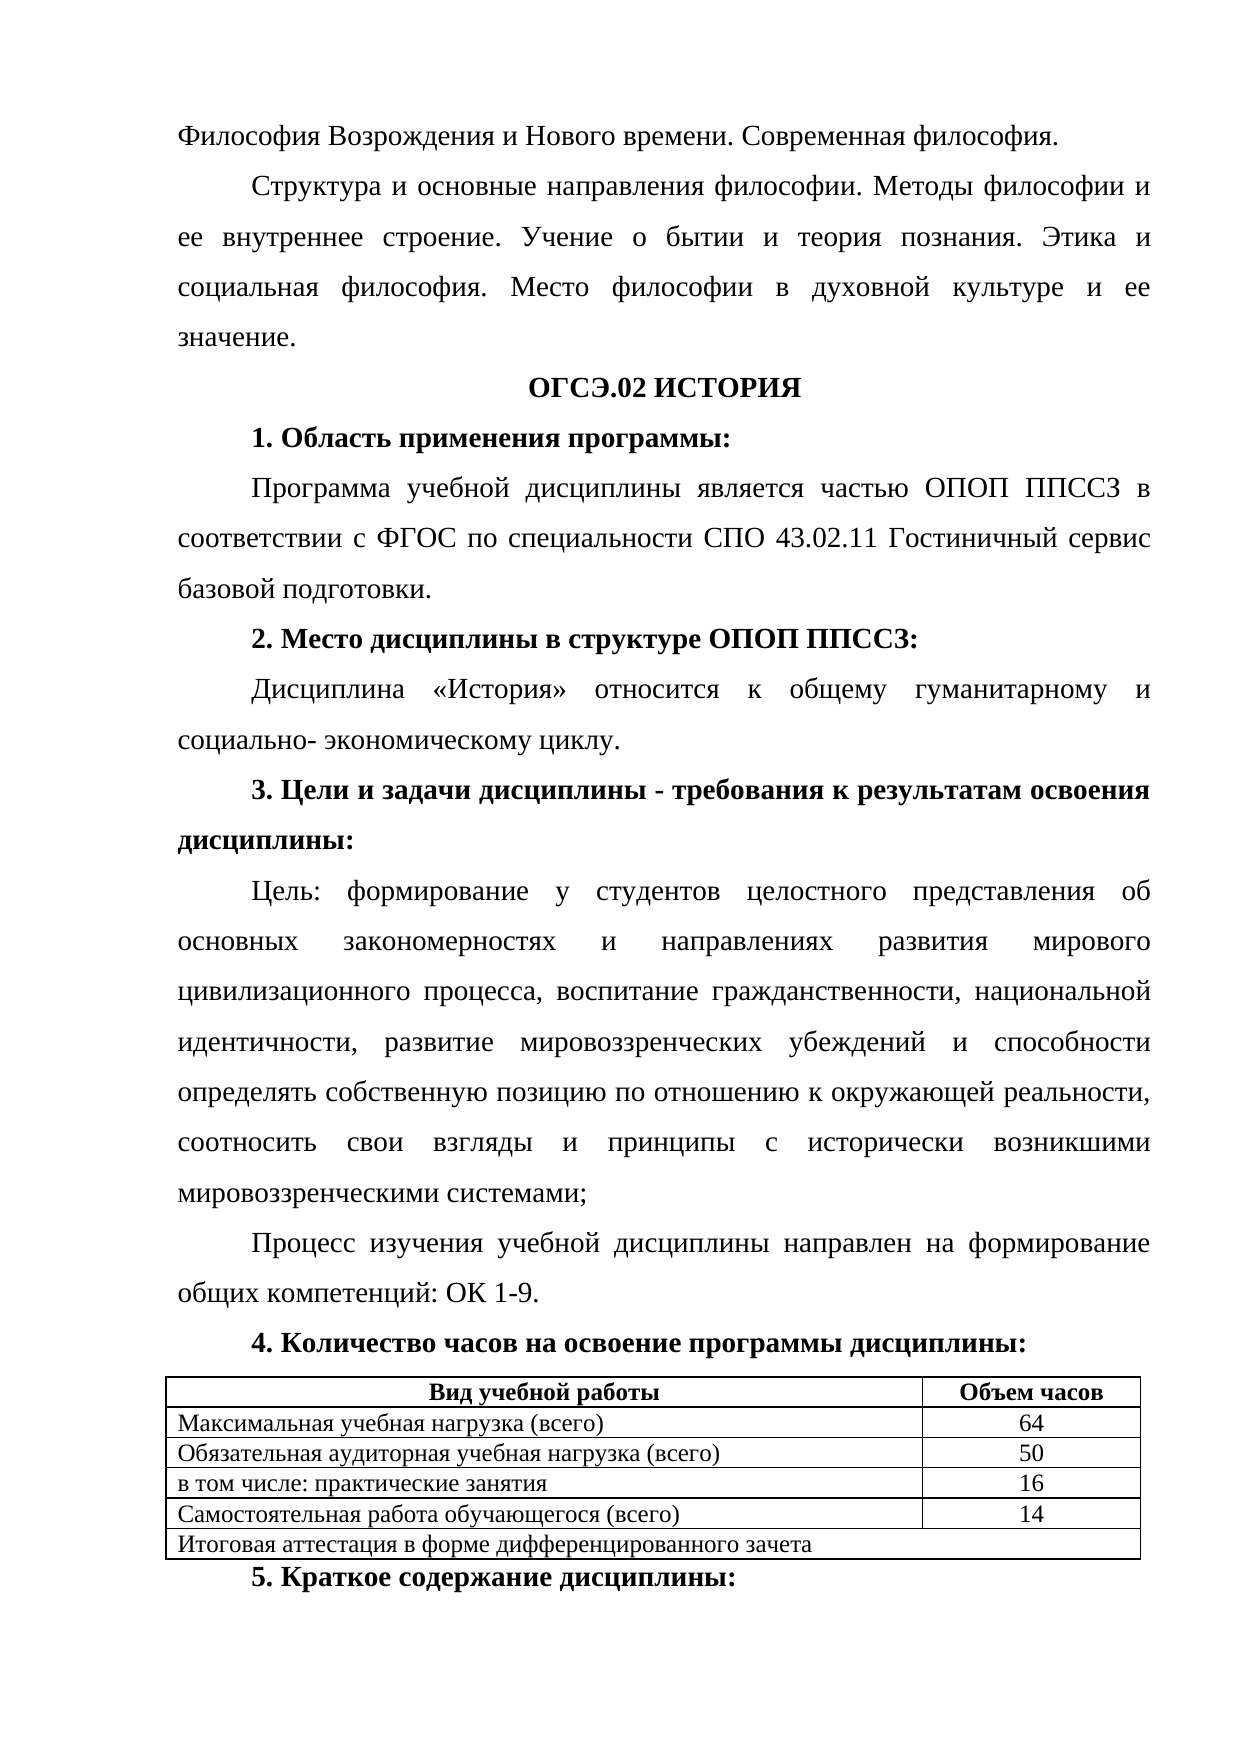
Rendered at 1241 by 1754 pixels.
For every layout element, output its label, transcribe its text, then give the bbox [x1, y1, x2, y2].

subtitle Место дисциплины в структуре ОПОП ППССЗ: [177, 621, 1152, 655]
subtitle ОГСЭ.02 ИСТОРИЯ [177, 370, 1152, 403]
table_cell 50 [923, 1438, 1140, 1467]
table_header Объем часов [923, 1378, 1140, 1406]
table_cell Максимальная учебная нагрузка (всего) [167, 1408, 922, 1437]
text Структура и основные направления философии. Методы философии и ее внутреннее строение. Учение о бытии и теория познания. Этика и социальная философия. Место философии в духовной культуре и ее значение. [177, 168, 1152, 353]
table_cell Обязательная аудиторная учебная нагрузка (всего) [167, 1438, 922, 1467]
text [177, 118, 1152, 152]
table_cell 64 [923, 1408, 1140, 1437]
list Краткое содержание дисциплины: [177, 1559, 1152, 1593]
text Дисциплина «История» относится к общему гуманитарному и социально- экономическому циклу. [177, 672, 1152, 755]
subtitle Цели и задачи дисциплины - требования к результатам освоения дисциплины: [177, 772, 1152, 856]
table_cell 16 [923, 1468, 1140, 1497]
table_cell Итоговая аттестация в форме дифференцированного зачета [167, 1529, 1140, 1558]
table_header Вид учебной работы [167, 1378, 922, 1406]
text Цель: формирование у студентов целостного представления об основных закономерностях и направлениях развития мирового цивилизационного процесса, воспитание гражданственности, национальной идентичности, развитие мировоззренческих убеждений и способности определять собственную позицию по отношению к окружающей реальности, соотносить свои взгляды и принципы с исторически возникшими мировоззренческими системами; [177, 873, 1152, 1208]
text Программа учебной дисциплины является частью ОПОП ППССЗ в соответствии с ФГОС по специальности СПО 43.02.11 Гостиничный сервис базовой подготовки. [177, 470, 1152, 604]
list Область применения программы: [177, 420, 1152, 453]
subtitle Количество часов на освоение программы дисциплины: [177, 1326, 1152, 1359]
text Процесс изучения учебной дисциплины направлен на формирование общих компетенций: ОК 1-9. [177, 1225, 1152, 1309]
table_cell Самостоятельная работа обучающегося (всего) [167, 1499, 922, 1527]
table_cell в том числе: практические занятия [167, 1468, 922, 1497]
table_cell 14 [923, 1499, 1140, 1527]
